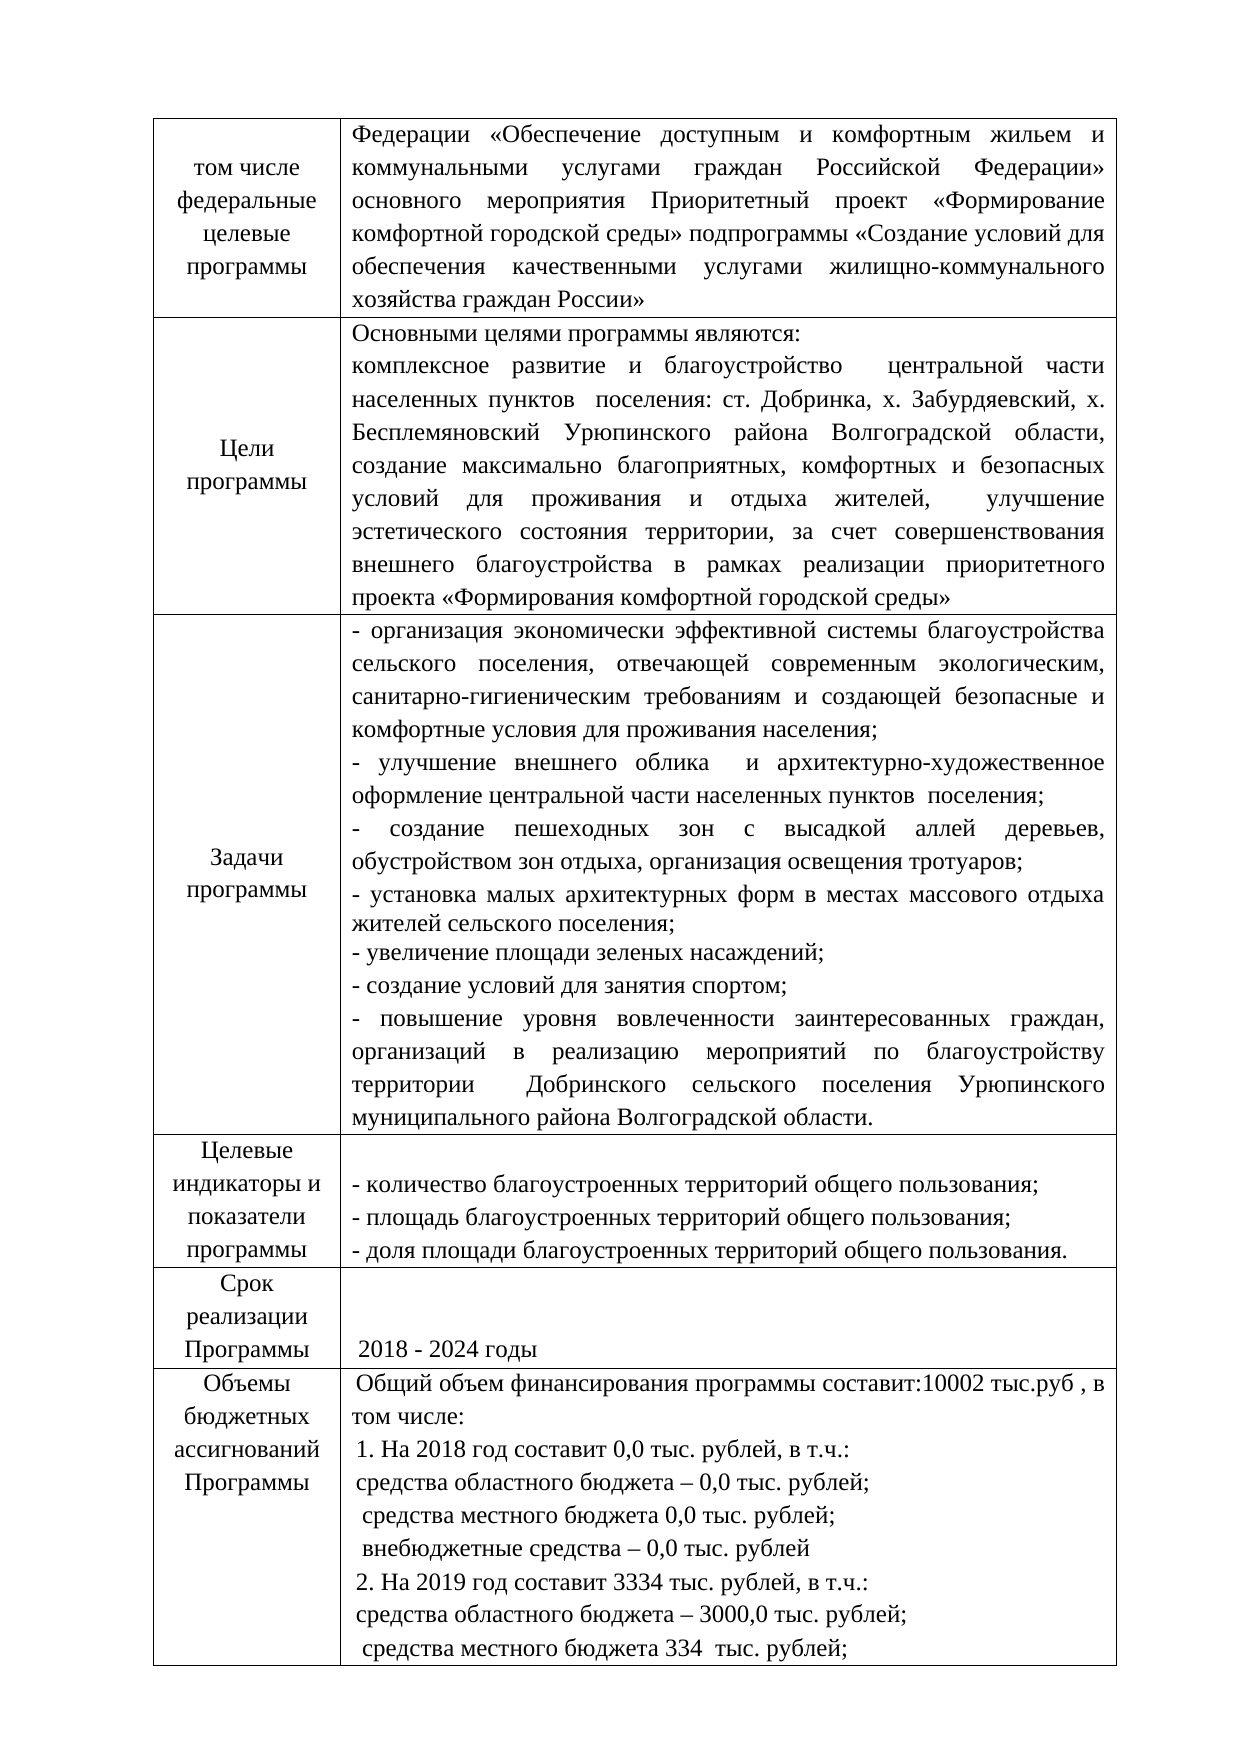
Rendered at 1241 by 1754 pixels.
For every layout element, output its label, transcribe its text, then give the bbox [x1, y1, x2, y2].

table_cell Срок реализации Программы [154, 1268, 340, 1367]
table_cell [341, 119, 1116, 317]
table_cell - количество благоустроенных территорий общего пользования; - площадь благоустроенных территорий общего пользования; - доля площади благоустроенных территорий общего пользования. [341, 1135, 1116, 1267]
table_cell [341, 1369, 1116, 1665]
table_cell Основными целями программы являются: комплексное развитие и благоустройство центральной части населенных пунктов поселения: ст. Добринка, х. Забурдяевский, х. Бесплемяновский Урюпинского района Волгоградской области, создание максимально благоприятных, комфортных и безопасных условий для проживания и отдыха жителей, улучшение эстетического состояния территории, за счет совершенствования внешнего благоустройства в рамках реализации приоритетного проекта «Формирования комфортной городской среды» [341, 318, 1116, 614]
table_cell Задачи программы [154, 615, 340, 1134]
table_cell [154, 1369, 340, 1665]
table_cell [154, 119, 340, 317]
table_cell Цели программы [154, 318, 340, 614]
table_cell Целевые индикаторы и показатели программы [154, 1135, 340, 1267]
table_cell - организация экономически эффективной системы благоустройства сельского поселения, отвечающей современным экологическим, санитарно-гигиеническим требованиям и создающей безопасные и комфортные условия для проживания населения; - улучшение внешнего облика и архитектурно-художественное оформление центральной части населенных пунктов поселения; - создание пешеходных зон с высадкой аллей деревьев, обустройством зон отдыха, организация освещения тротуаров; - установка малых архитектурных форм в местах массового отдыха жителей сельского поселения; - увеличение площади зеленых насаждений; - создание условий для занятия спортом; - повышение уровня вовлеченности заинтересованных граждан, организаций в реализацию мероприятий по благоустройству территории Добринского сельского поселения Урюпинского муниципального района Волгоградской области. [341, 615, 1116, 1134]
table_cell 2018 - 2024 годы [341, 1268, 1116, 1367]
